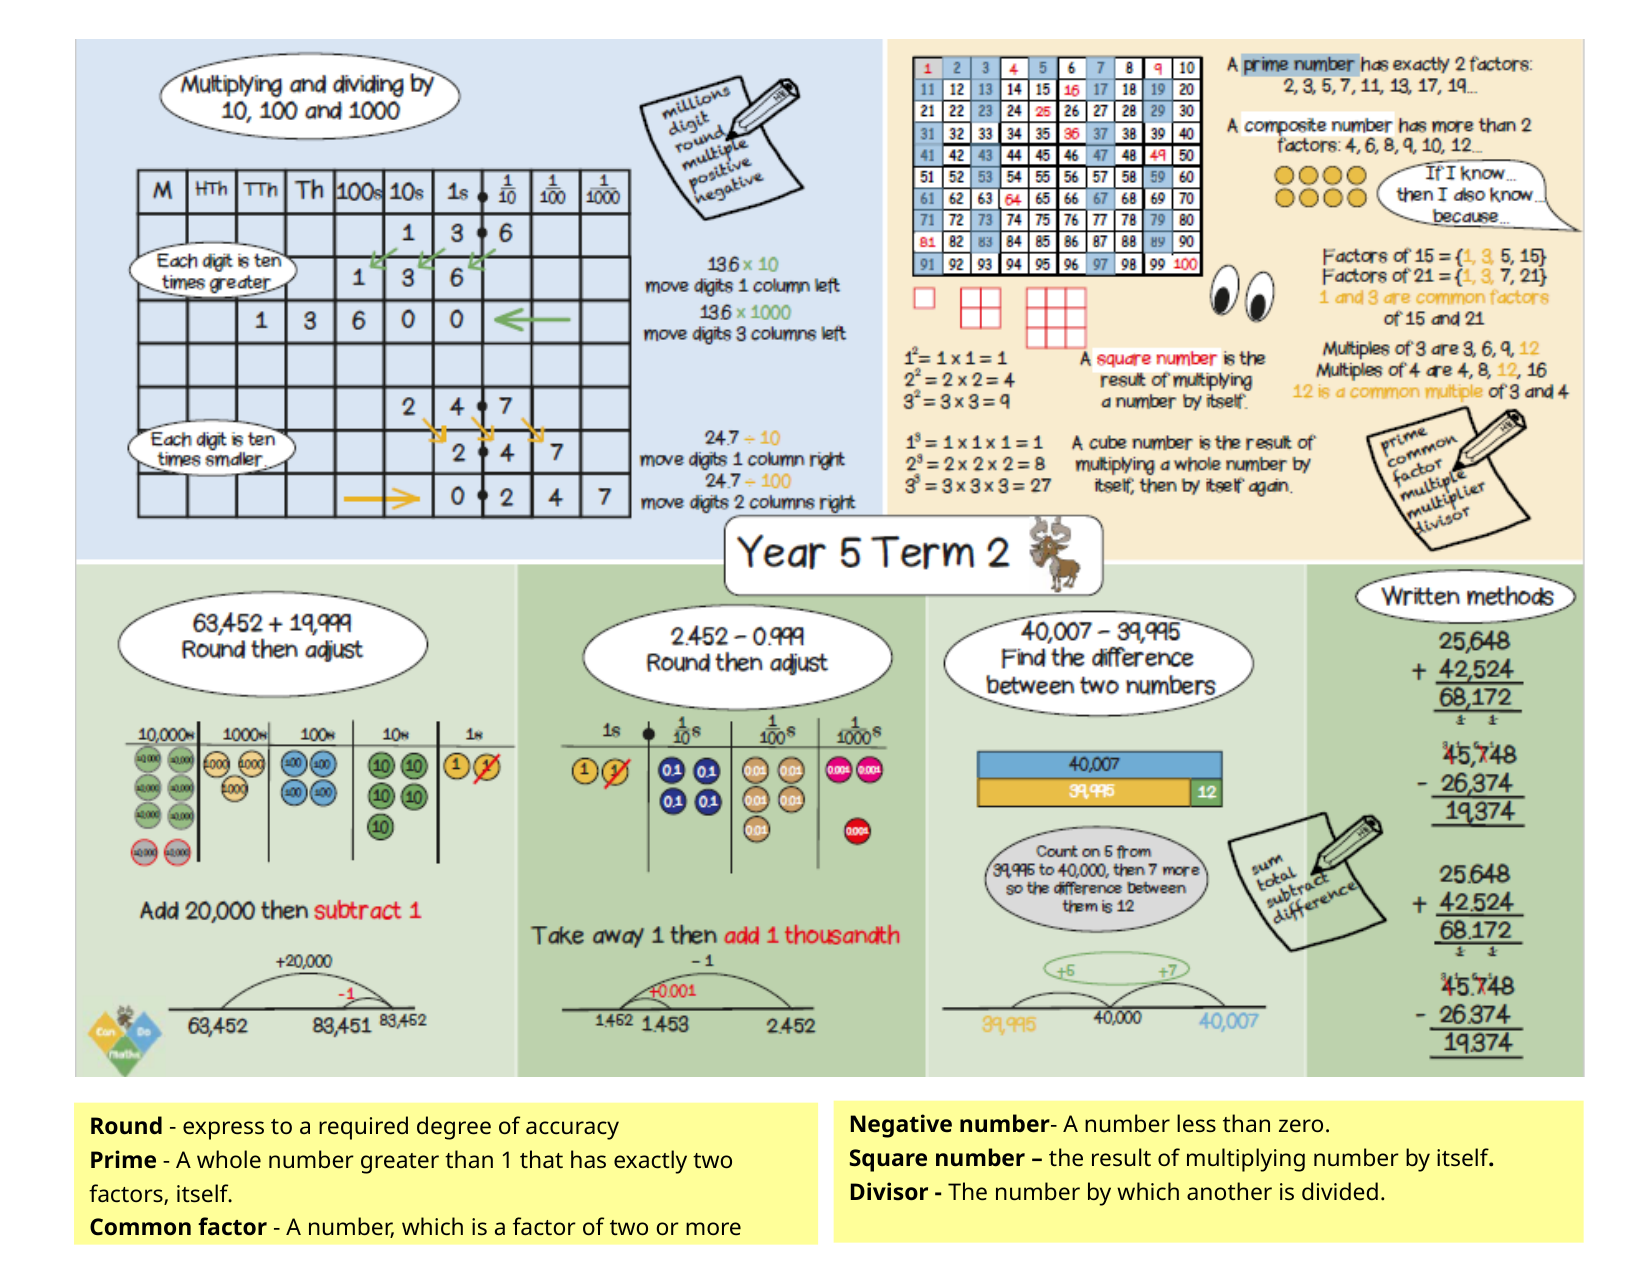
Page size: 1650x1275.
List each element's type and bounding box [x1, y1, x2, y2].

picture [75, 39, 1585, 1077]
